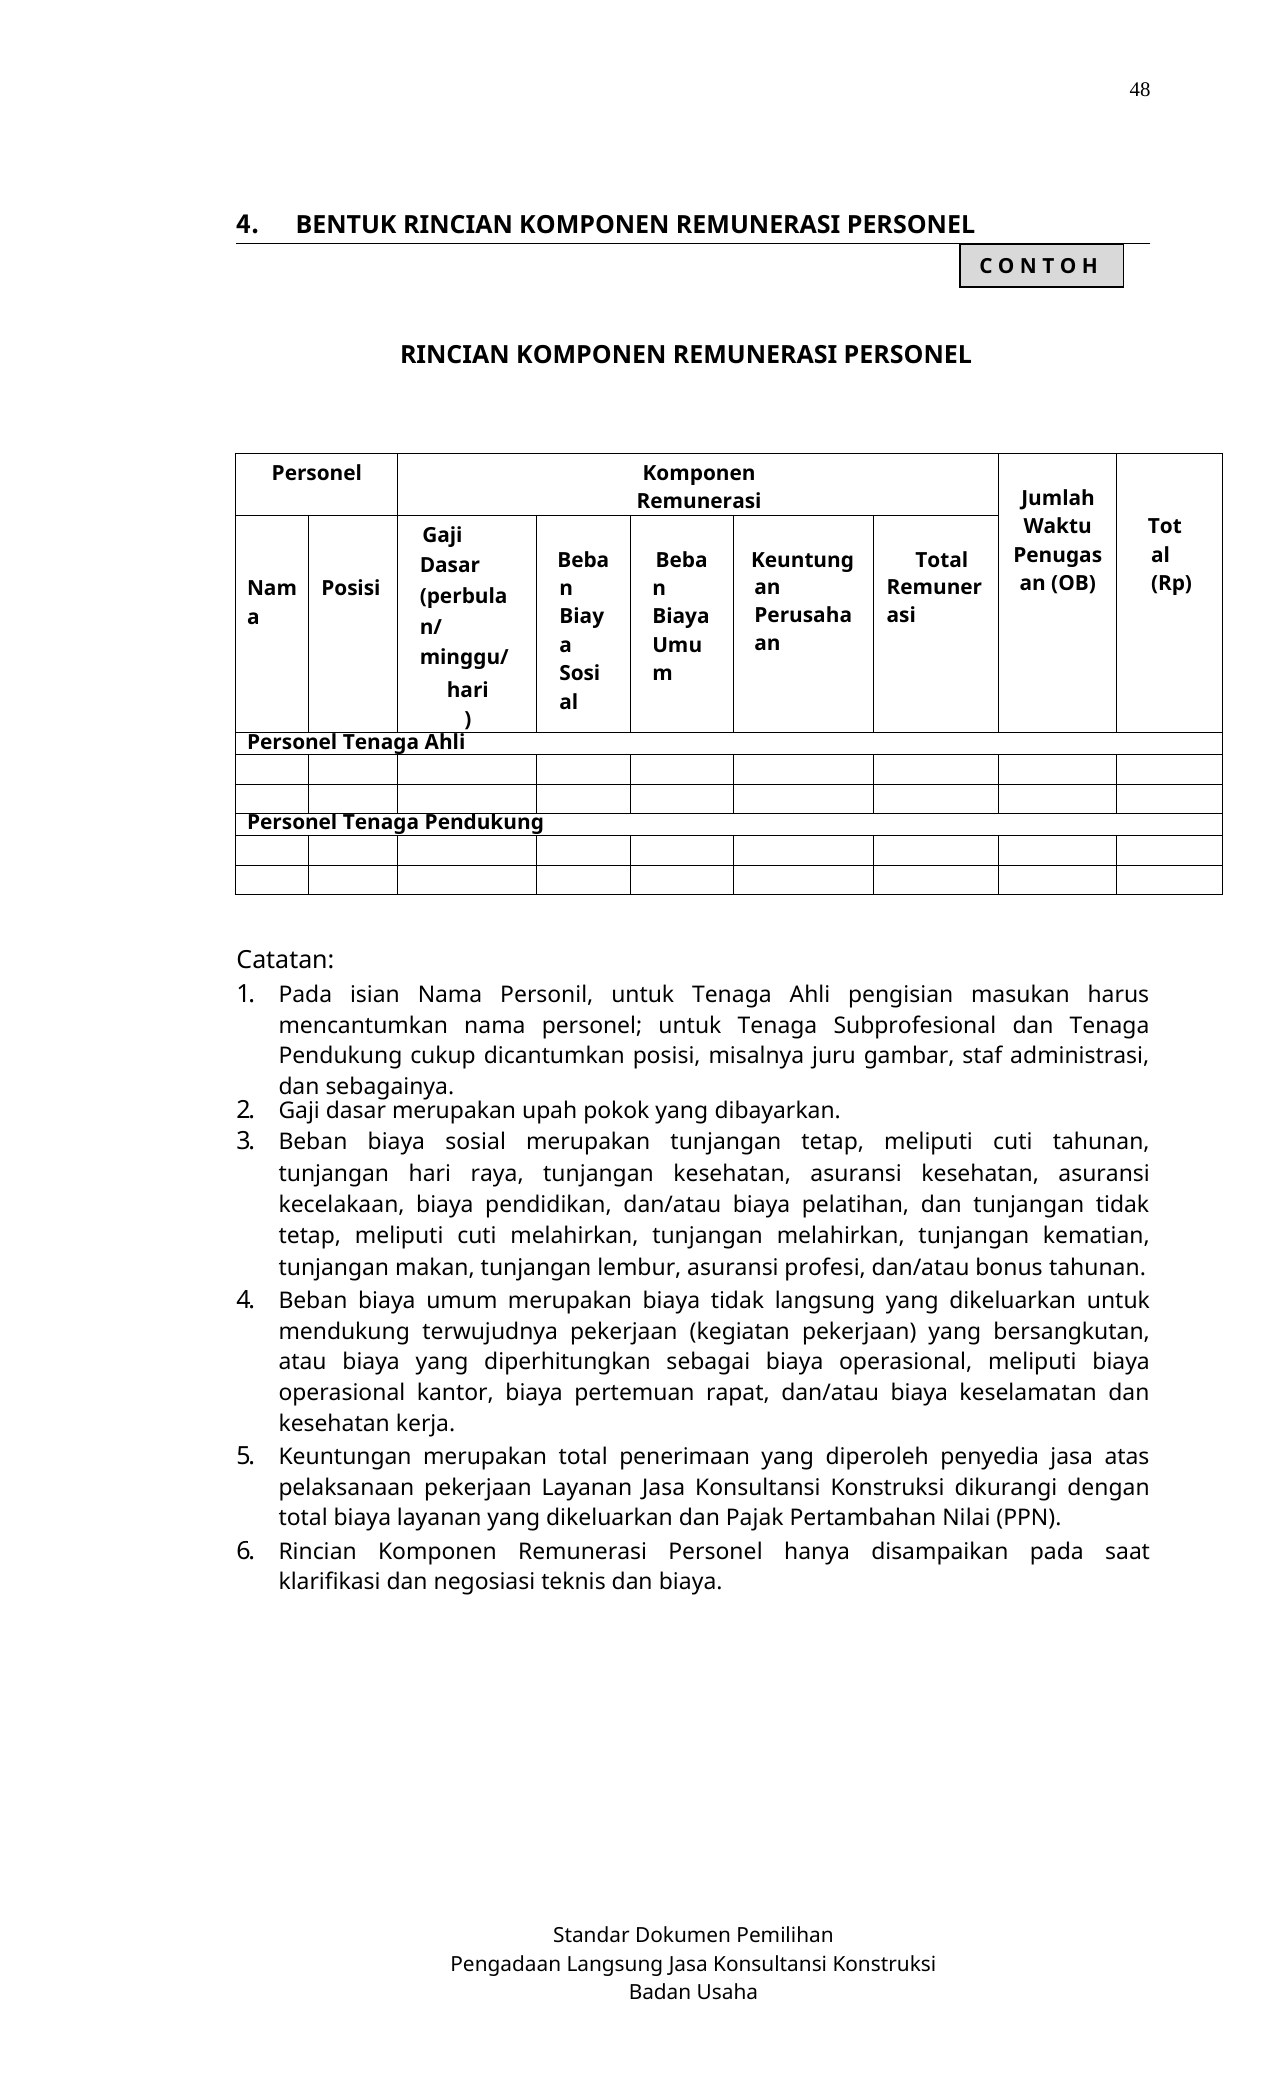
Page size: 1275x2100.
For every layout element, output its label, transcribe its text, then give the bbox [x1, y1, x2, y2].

table_cell [398, 836, 536, 864]
table_cell [1117, 866, 1222, 894]
table_header Personel [236, 454, 397, 515]
table_header Komponen Remunerasi [398, 454, 998, 515]
table_cell [874, 866, 998, 894]
list Pada isian Nama Personil, untuk Tenaga Ahli pengisian masukan harus mencantumkan nama personel; untuk Tenaga Subprofesional dan Tenaga Pendukung cukup dicantumkan posisi, misalnya juru gambar, staf administrasi, dan sebagainya. [236, 976, 1150, 1101]
table_cell Posisi [309, 516, 397, 732]
table_cell [537, 755, 630, 784]
table_cell Beban Biaya Umum [631, 516, 733, 732]
table_cell [1117, 785, 1222, 813]
table_cell [537, 785, 630, 813]
table_cell [236, 866, 308, 894]
table_cell [734, 836, 873, 864]
table_cell Keuntungan Perusahaan [734, 516, 873, 732]
list Rincian Komponen Remunerasi Personel hanya disampaikan pada saat klarifikasi dan negosiasi teknis dan biaya. [236, 1532, 1150, 1596]
table_cell [309, 866, 397, 894]
table_cell Personel Tenaga Pendukung [236, 814, 1222, 835]
table_cell [999, 866, 1116, 894]
table_cell [999, 755, 1116, 784]
table_header Total (Rp) [1117, 454, 1222, 732]
table_cell [999, 785, 1116, 813]
table_cell [734, 866, 873, 894]
subtitle BENTUK RINCIAN KOMPONEN REMUNERASI PERSONEL [236, 204, 1150, 243]
table_cell [631, 755, 733, 784]
list Keuntungan merupakan total penerimaan yang diperoleh penyedia jasa atas pelaksanaan pekerjaan Layanan Jasa Konsultansi Konstruksi dikurangi dengan total biaya layanan yang dikeluarkan dan Pajak Pertambahan Nilai (PPN). [236, 1438, 1150, 1532]
table_cell [1117, 836, 1222, 864]
list RINCIAN KOMPONEN REMUNERASI PERSONEL [221, 337, 1150, 371]
table_cell [631, 785, 733, 813]
list Beban biaya sosial merupakan tunjangan tetap, meliputi cuti tahunan, tunjangan hari raya, tunjangan kesehatan, asuransi kesehatan, asuransi kecelakaan, biaya pendidikan, dan/atau biaya pelatihan, dan tunjangan tidak tetap, meliputi cuti melahirkan, tunjangan melahirkan, tunjangan kematian, tunjangan makan, tunjangan lembur, asuransi profesi, dan/atau bonus tahunan. [236, 1123, 1150, 1282]
table_cell [999, 836, 1116, 864]
table_cell Nama [236, 516, 308, 732]
table_cell [537, 866, 630, 894]
table_cell [631, 836, 733, 864]
table_cell [309, 755, 397, 784]
table_cell [236, 836, 308, 864]
text Catatan: [236, 942, 1150, 976]
table_cell [398, 785, 536, 813]
table_cell [398, 866, 536, 894]
table_cell Gaji Dasar (perbulan/ minggu/ hari) [398, 516, 536, 732]
table_cell [236, 785, 308, 813]
list Gaji dasar merupakan upah pokok yang dibayarkan. [236, 1101, 1150, 1123]
table_cell [874, 755, 998, 784]
table_cell [537, 836, 630, 864]
list Beban biaya umum merupakan biaya tidak langsung yang dikeluarkan untuk mendukung terwujudnya pekerjaan (kegiatan pekerjaan) yang bersangkutan, atau biaya yang diperhitungkan sebagai biaya operasional, meliputi biaya operasional kantor, biaya pertemuan rapat, dan/atau biaya keselamatan dan kesehatan kerja. [236, 1282, 1150, 1438]
table_cell [874, 836, 998, 864]
table_cell [398, 755, 536, 784]
table_cell [734, 785, 873, 813]
table_cell [1117, 755, 1222, 784]
table_header Jumlah Waktu Penugasan (OB) [999, 454, 1116, 732]
table_cell [309, 836, 397, 864]
table_cell [734, 755, 873, 784]
table_cell Personel Tenaga Ahli [236, 733, 1222, 754]
table_cell Beban Biaya Sosial [537, 516, 630, 732]
table_cell [236, 755, 308, 784]
table_cell [309, 785, 397, 813]
table_cell Total Remunerasi [874, 516, 998, 732]
table_cell [631, 866, 733, 894]
table_cell [874, 785, 998, 813]
